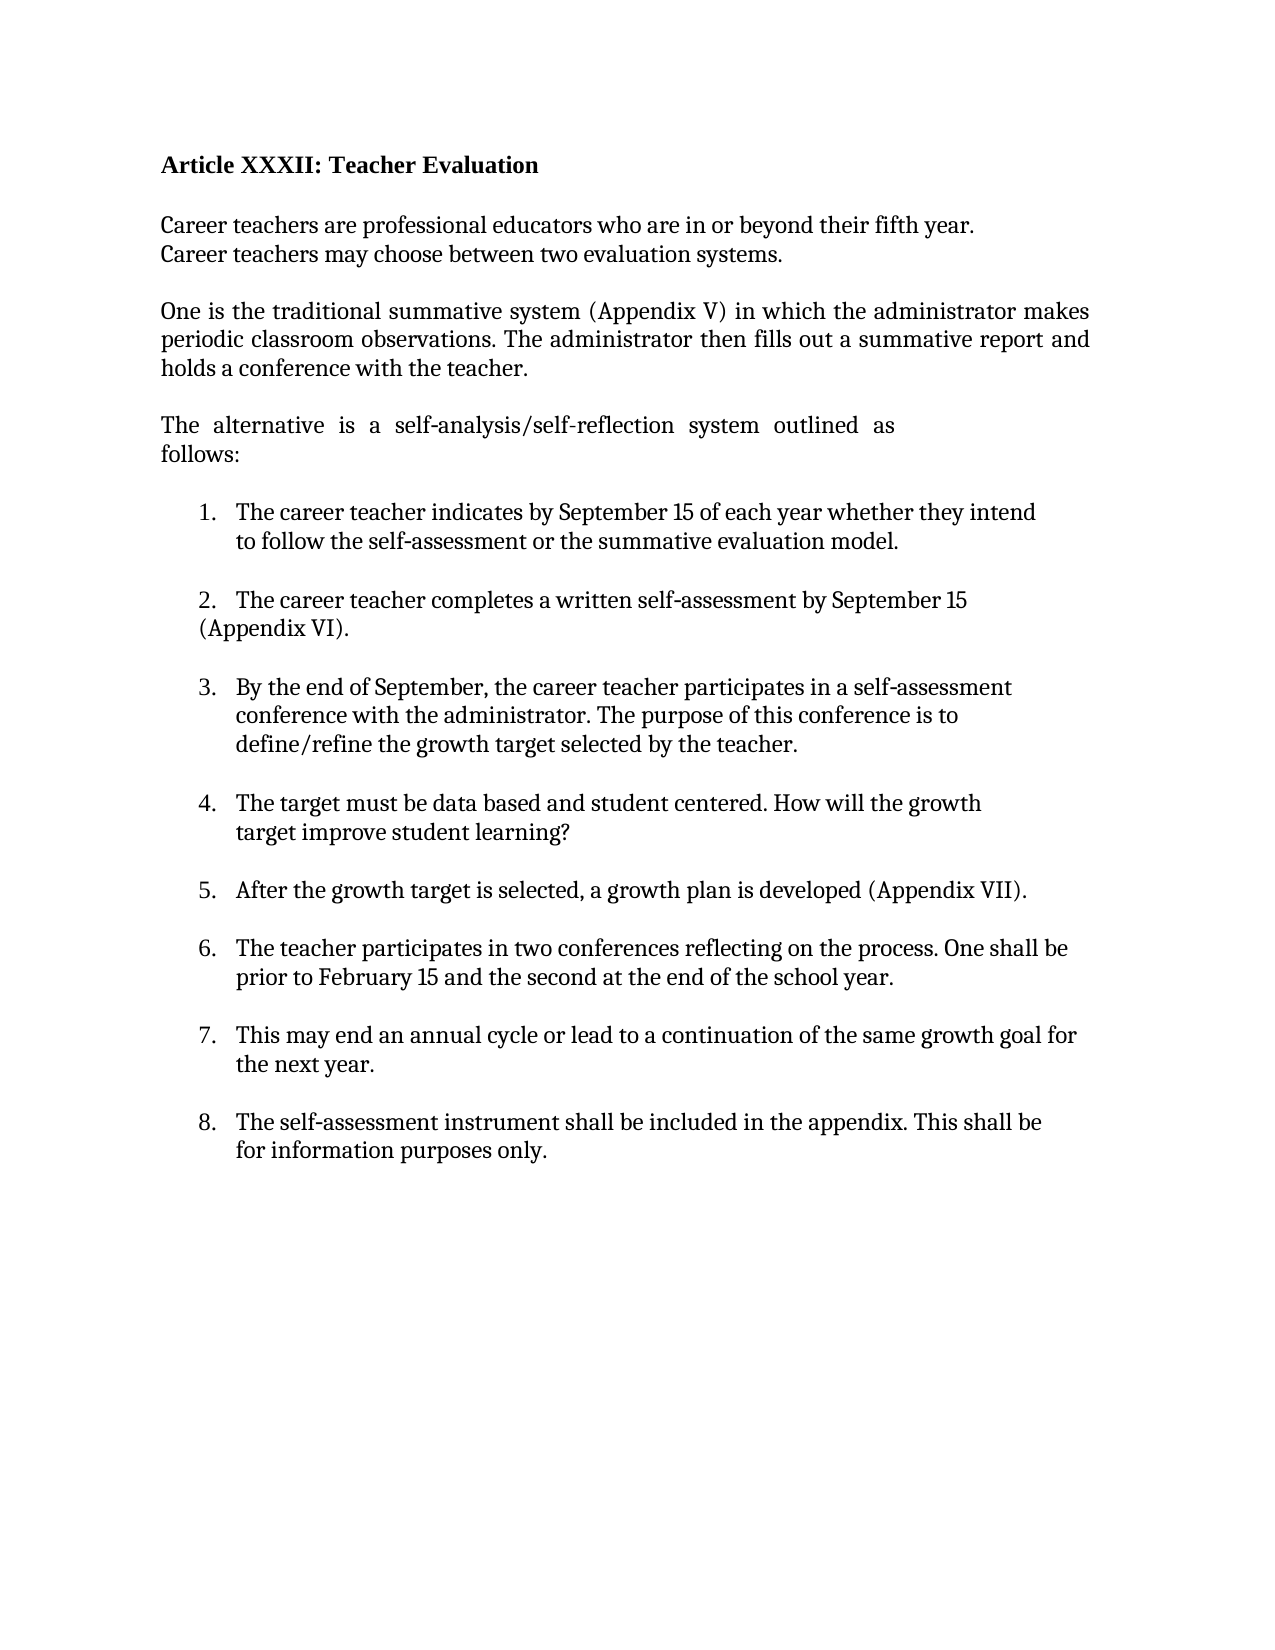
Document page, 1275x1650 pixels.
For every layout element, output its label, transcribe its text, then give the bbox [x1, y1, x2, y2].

text 2. The career teacher completes a written self‐assessment by September 15 (Appendix VI). [198, 585, 1127, 643]
text 4. The target must be data based and student centered. How will the growth target improve student learning? [198, 788, 1027, 846]
text 5. After the growth target is selected, a growth plan is developed (Appendix VII). [198, 875, 1127, 904]
text One is the traditional summative system (Appendix V) in which the administrator makes periodic classroom observations. The administrator then fills out a summative report and holds a conference with the teacher. [161, 297, 1090, 383]
text Career teachers are professional educators who are in or beyond their fifth year. Career teachers may choose between two evaluation systems. [161, 210, 1032, 268]
text 7. This may end an annual cycle or lead to a continuation of the same growth goal for the next year. [198, 1020, 1091, 1078]
text Article XXXII: Teacher Evaluation [161, 150, 600, 179]
text 6. The teacher participates in two conferences reflecting on the process. One shall be prior to February 15 and the second at the end of the school year. [198, 934, 1110, 992]
text 1. The career teacher indicates by September 15 of each year whether they intend to follow the self‐assessment or the summative evaluation model. [198, 497, 1048, 556]
text 8. The self‐assessment instrument shall be included in the appendix. This shall be for information purposes only. [198, 1107, 1052, 1165]
text The alternative is a self‐analysis/self-reflection system outlined as follows: [161, 411, 895, 469]
text 3. By the end of September, the career teacher participates in a self‐assessment conference with the administrator. The purpose of this conference is to define/refine the growth target selected by the teacher. [198, 672, 1079, 759]
